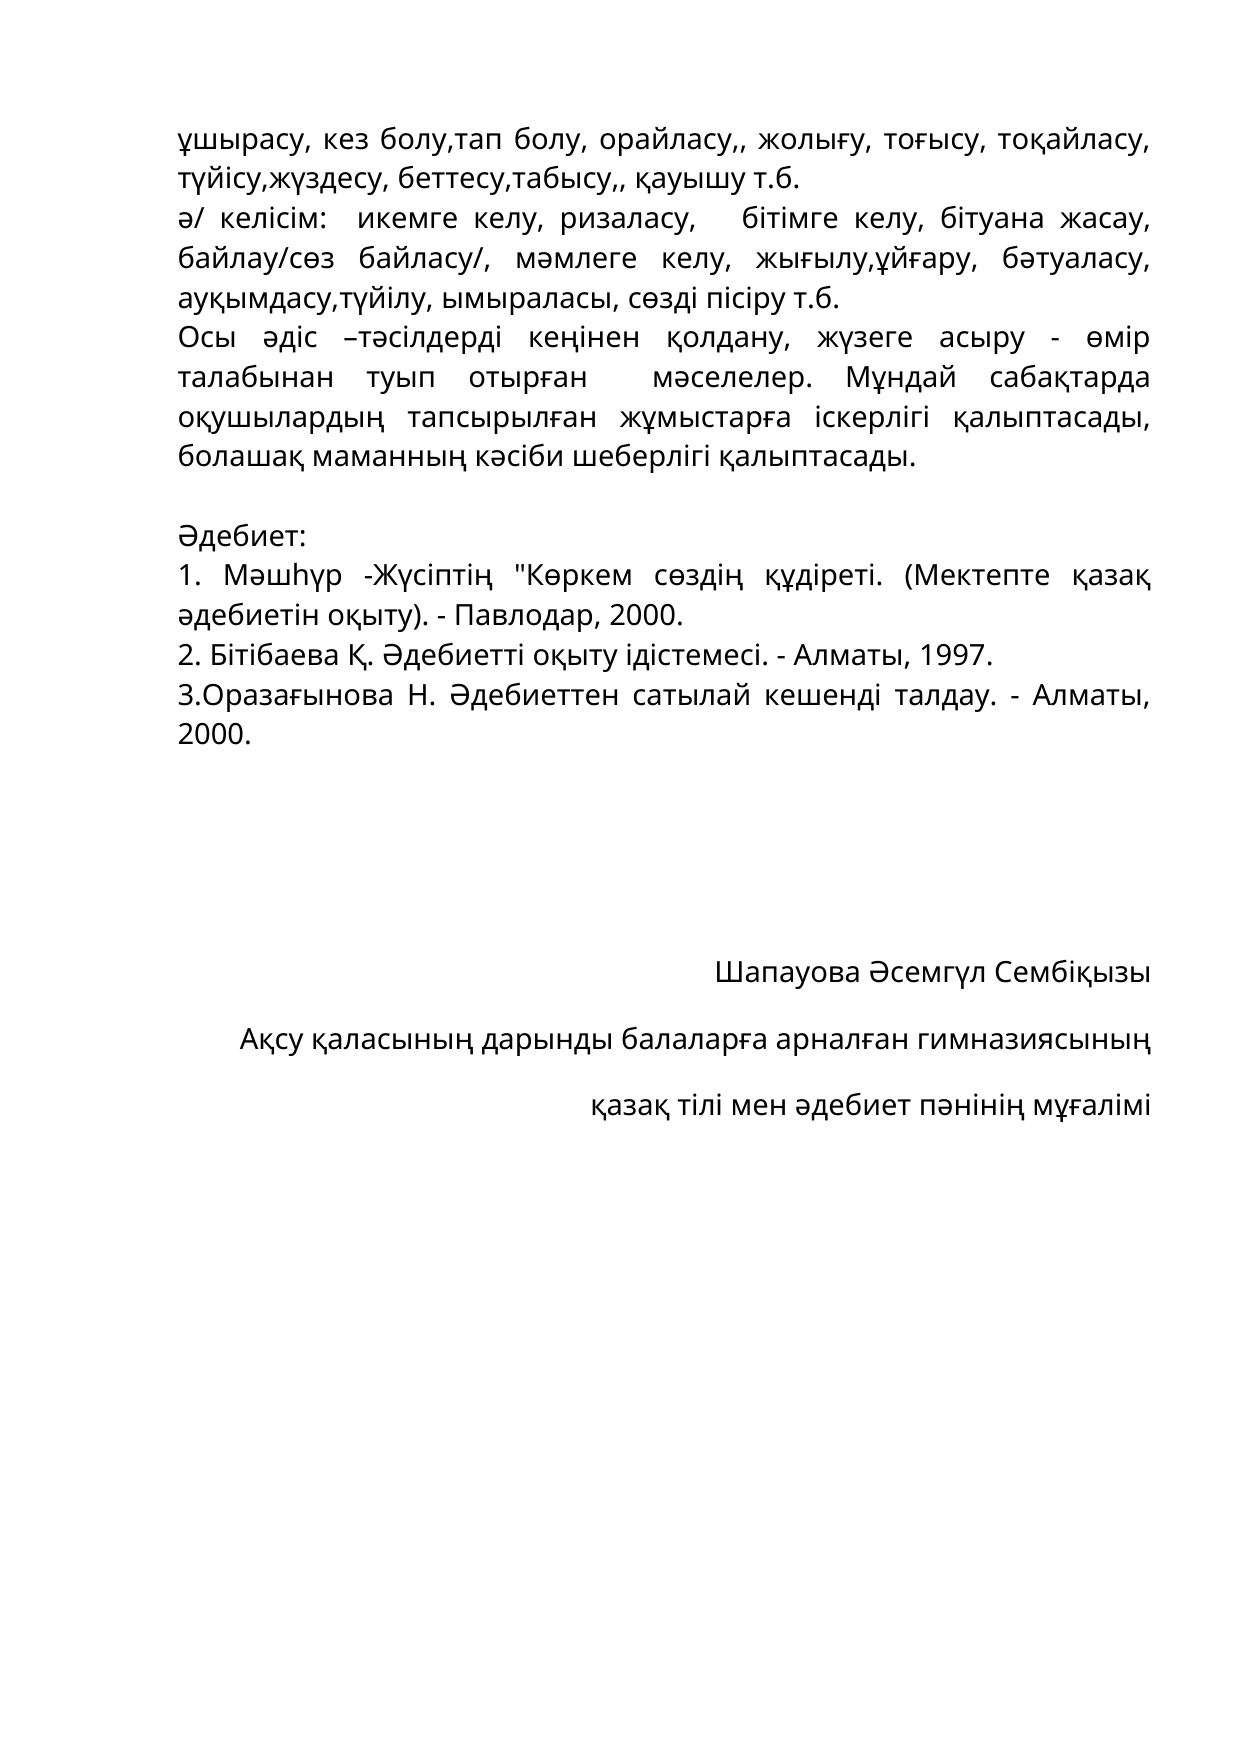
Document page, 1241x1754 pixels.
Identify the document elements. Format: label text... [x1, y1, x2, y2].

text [177, 118, 1152, 197]
text 3.Оразағынова Н. Әдебиеттен сатылай кешенді талдау. - Алматы, 2000. [177, 674, 1152, 753]
text Осы әдіс –тәсілдерді кеңінен қолдану, жүзеге асыру - өмір талабынан туып отырған мәселелер. Мұндай сабақтарда оқушылардың тапсырылған жұмыстарға іскерлігі қалыптасады, болашақ маманның кәсіби шеберлігі қалыптасады. [177, 317, 1152, 475]
text ә/ келісім: икемге келу, ризаласу, бітімге келу, бітуана жасау, байлау/сөз байласу/, мәмлеге келу, жығылу,ұйғару, бәтуаласу, ауқымдасу,түйілу, ымыраласы, сөзді пісіру т.б. [177, 197, 1152, 317]
text Шапауова Әсемгүл Сембіқызы [177, 952, 1152, 991]
text қазақ тілі мен әдебиет пәнінің мұғалімі [177, 1084, 1152, 1124]
text Әдебиет: [177, 515, 1152, 555]
text 2. Бітібаева Қ. Әдебиетті оқыту ідістемесі. - Алматы, 1997. [177, 634, 1152, 674]
text Ақсу қаласының дарынды балаларға арналған гимназиясының [177, 1018, 1152, 1058]
text 1. Мәшһүр -Жүсіптің "Көркем сөздің құдіреті. (Мектепте қазақ әдебиетін оқыту). - Павлодар, 2000. [177, 555, 1152, 634]
